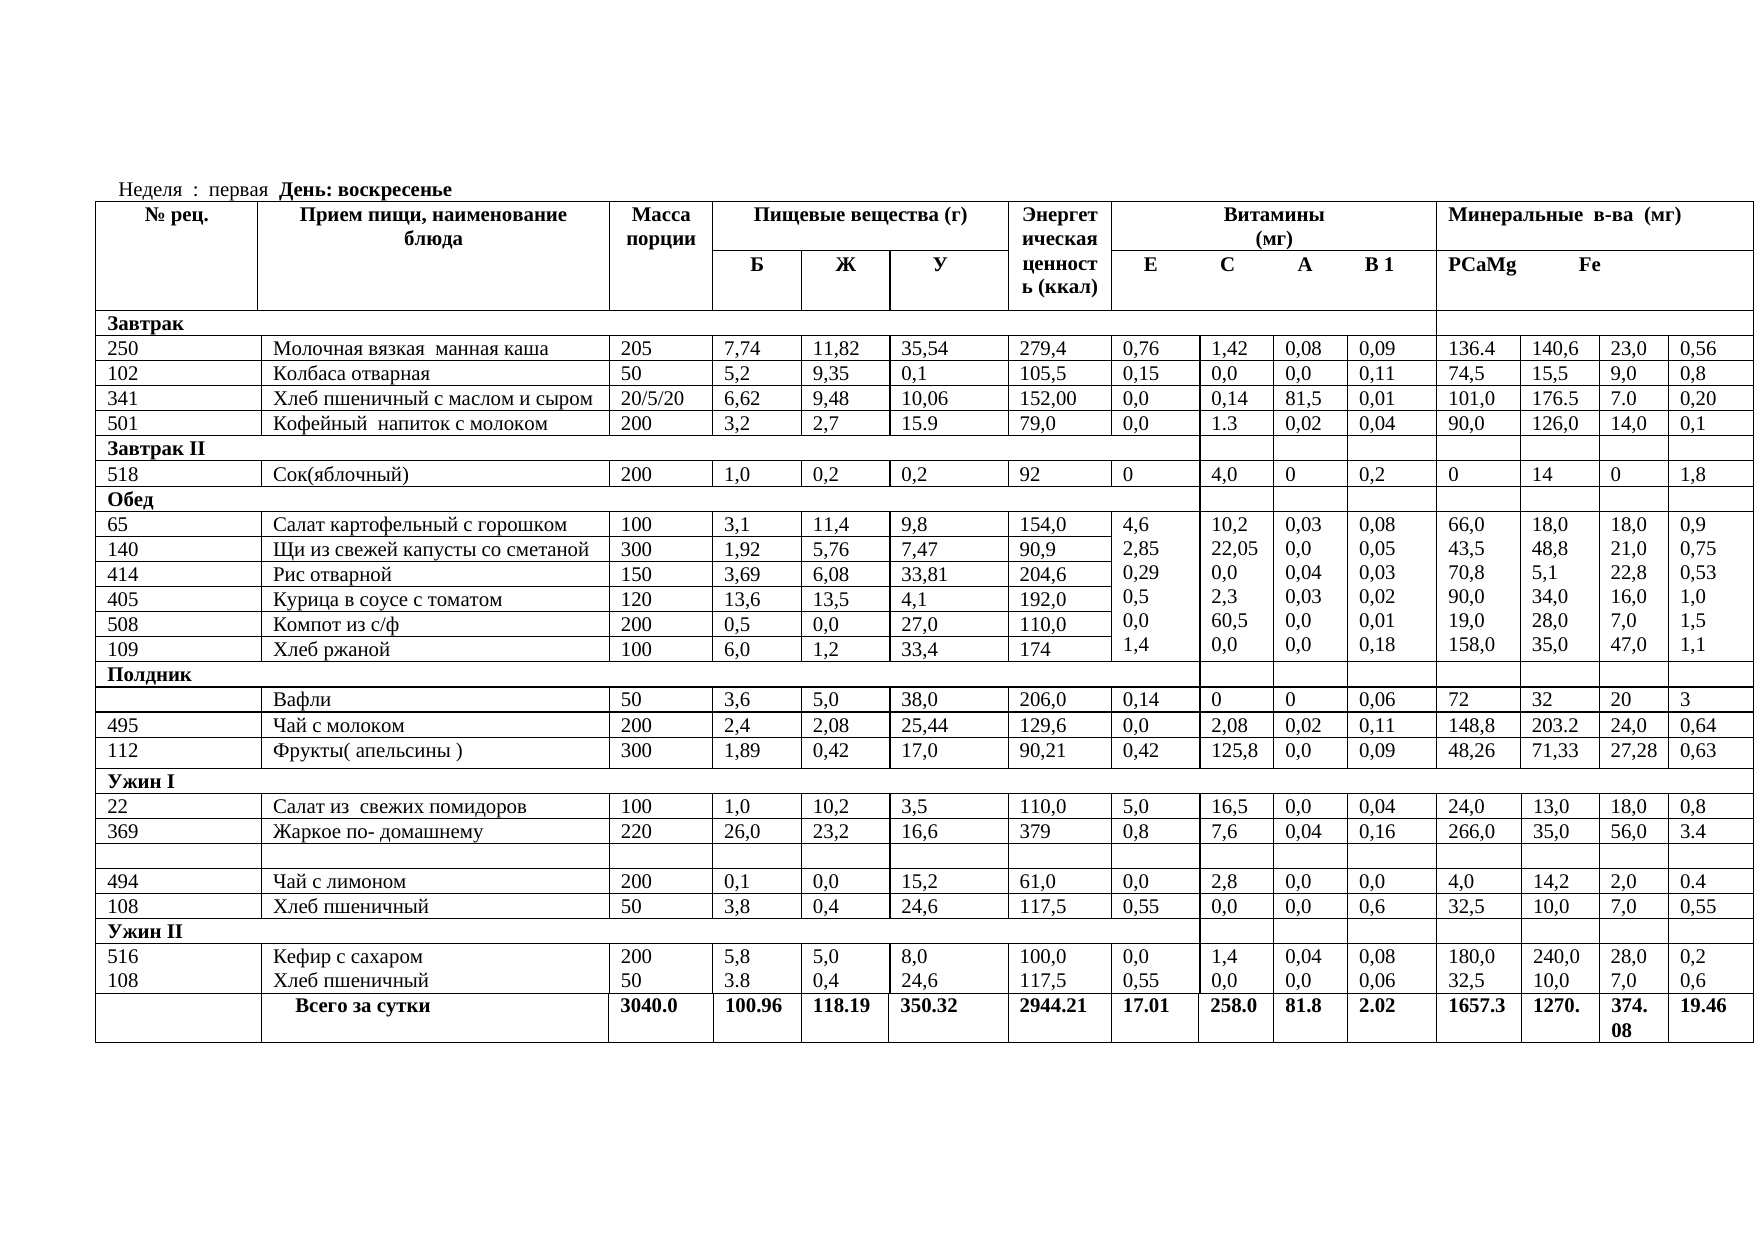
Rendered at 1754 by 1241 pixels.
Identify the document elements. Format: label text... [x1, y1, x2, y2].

table_cell 2,7 [802, 411, 889, 435]
table_cell 1,4 0,0 [1201, 944, 1273, 992]
table_cell 1,92 [713, 537, 801, 561]
table_cell Курица в соусе с томатом [262, 587, 609, 611]
table_cell 4,0 [1201, 461, 1273, 486]
table_cell 7,6 [1201, 819, 1273, 843]
table_cell 120 [610, 587, 712, 611]
table_cell Хлеб пшеничный [262, 894, 609, 918]
table_cell 0,5 [713, 612, 801, 636]
table_cell 14,2 [1522, 869, 1599, 893]
table_cell 174 [1009, 637, 1111, 661]
table_cell 18,0 21,0 22,8 16,0 7,0 47,0 [1600, 512, 1668, 661]
table_cell 24,0 [1600, 713, 1668, 737]
table_cell 0,1 [891, 361, 1008, 385]
table_cell [610, 844, 712, 868]
table_cell Кофейный напиток с молоком [262, 411, 609, 435]
table_cell 0,08 [1274, 336, 1347, 360]
table_cell 22 [96, 794, 261, 818]
table_cell [891, 844, 1008, 868]
table_cell 203.2 [1521, 713, 1599, 737]
table_cell 0,02 [1274, 713, 1347, 737]
table_cell 154,0 [1009, 512, 1111, 536]
table_cell 369 [96, 819, 261, 843]
table_cell [1437, 311, 1753, 335]
table_cell 0,56 [1669, 336, 1753, 360]
table_cell [1669, 662, 1753, 686]
table_cell 66,0 43,5 70,8 90,0 19,0 158,0 [1437, 512, 1520, 661]
table_cell 300 [610, 537, 712, 561]
table_cell [1600, 844, 1668, 868]
table_cell РСаMg Fe [1437, 251, 1753, 310]
table_cell 14,0 [1600, 411, 1668, 435]
table_cell 24,6 [891, 894, 1008, 918]
table_cell 0,4 [802, 894, 889, 918]
table_cell 13,0 [1522, 794, 1599, 818]
table_cell 250 [96, 336, 261, 360]
table_cell 0,01 [1348, 386, 1436, 410]
table_cell 0,64 [1669, 713, 1753, 737]
table_cell 20/5/20 [610, 386, 712, 410]
table_cell 0,04 0,0 [1274, 944, 1347, 992]
table_cell 3040.0 [609, 994, 713, 1042]
table_cell 205 [610, 336, 712, 360]
table_cell [1274, 436, 1347, 460]
table_cell 50 [610, 688, 712, 711]
table_cell 414 [96, 562, 261, 586]
table_cell 0,09 [1348, 336, 1436, 360]
table_cell 0,11 [1348, 361, 1436, 385]
table_cell 100 [610, 794, 712, 818]
table_cell 3,69 [713, 562, 801, 586]
table_cell [1600, 487, 1668, 511]
table_cell 3,2 [713, 411, 801, 435]
table_cell 206,0 [1009, 688, 1111, 711]
table_cell [1274, 487, 1347, 511]
table_cell 494 [96, 869, 261, 893]
table_header Витамины (мг) [1112, 202, 1436, 250]
table_cell Завтрак [96, 311, 1436, 335]
table_cell 118.19 [802, 994, 888, 1042]
table_cell 0,0 [1112, 713, 1199, 737]
table_cell 2944.21 [1009, 994, 1111, 1042]
table_cell [1348, 844, 1436, 868]
table_cell 27,28 [1600, 738, 1668, 767]
table_cell 10,2 22,05 0,0 2,3 60,5 0,0 [1201, 512, 1273, 661]
table_cell [1522, 844, 1599, 868]
table_cell Всего за сутки [262, 994, 608, 1042]
table_cell 2,4 [713, 713, 801, 737]
table_header № рец. [96, 202, 257, 310]
table_header Минеральные в-ва (мг) [1437, 202, 1753, 250]
table_cell 4,1 [891, 587, 1008, 611]
table_cell 110,0 [1009, 794, 1111, 818]
table_cell 279,4 [1009, 336, 1111, 360]
table_cell 0,42 [802, 738, 889, 767]
table_cell 0,8 [1112, 819, 1199, 843]
table_cell 20 [1600, 688, 1668, 711]
table_cell 0,16 [1348, 819, 1436, 843]
table_cell [1437, 919, 1521, 943]
table_cell 0,0 [1348, 869, 1436, 893]
table_cell 3,1 [713, 512, 801, 536]
table_cell 0,04 [1348, 794, 1436, 818]
table_cell 0,55 [1669, 894, 1753, 918]
table_cell 0,04 [1274, 819, 1347, 843]
table_cell 0,1 [713, 869, 801, 893]
table_cell 0,55 [1112, 894, 1199, 918]
table_cell 109 [96, 637, 261, 661]
table_cell 258.0 [1199, 994, 1273, 1042]
table_cell 240,0 10,0 [1522, 944, 1599, 992]
table_cell 6,62 [713, 386, 801, 410]
table_cell 27,0 [891, 612, 1008, 636]
table_cell 74,5 [1437, 361, 1520, 385]
table_cell 16,6 [891, 819, 1008, 843]
table_cell [1521, 436, 1599, 460]
table_cell 81.8 [1274, 994, 1347, 1042]
table_cell [1348, 487, 1436, 511]
table_cell Сок(яблочный) [262, 461, 609, 486]
table_cell Чай с молоком [262, 713, 609, 737]
table_cell 38,0 [891, 688, 1008, 711]
table_cell 5,0 0,4 [802, 944, 889, 992]
table_cell 8,0 24,6 [891, 944, 1008, 992]
table_header Пищевые вещества (г) [713, 202, 1008, 250]
text Неделя : первая День: воскресенье [118, 177, 1636, 201]
table_cell 0,0 [1274, 738, 1347, 767]
table_cell 5,8 3.8 [713, 944, 801, 992]
table_cell 0,06 [1348, 688, 1436, 711]
table_cell 2,8 [1201, 869, 1273, 893]
table_cell 26,0 [713, 819, 801, 843]
table_cell Чай с лимоном [262, 869, 609, 893]
table_cell 101,0 [1437, 386, 1520, 410]
table_cell [1201, 919, 1273, 943]
table_cell 350.32 [889, 994, 1008, 1042]
table_cell Хлеб ржаной [262, 637, 609, 661]
table_cell 266,0 [1437, 819, 1521, 843]
table_cell 0,11 [1348, 713, 1436, 737]
table_cell 65 [96, 512, 261, 536]
table_cell 0,42 [1112, 738, 1199, 767]
table_cell 200 [610, 461, 712, 486]
table_cell 48,26 [1437, 738, 1520, 767]
table_cell 140 [96, 537, 261, 561]
table_cell 0,03 0,0 0,04 0,03 0,0 0,0 [1274, 512, 1347, 661]
table_cell 0,0 [1274, 361, 1347, 385]
table_cell 10,0 [1522, 894, 1599, 918]
table_cell 2,08 [1201, 713, 1273, 737]
table_header Масса порции [610, 202, 712, 310]
table_cell Рис отварной [262, 562, 609, 586]
table_cell 0.4 [1669, 869, 1753, 893]
table_cell 35,54 [891, 336, 1008, 360]
table_cell 0 [1600, 461, 1668, 486]
table_cell 1,0 [713, 794, 801, 818]
table_cell 79,0 [1009, 411, 1111, 435]
table_cell [1348, 919, 1436, 943]
table_cell 180,0 32,5 [1437, 944, 1521, 992]
table_cell 100 [610, 637, 712, 661]
table_cell 200 [610, 612, 712, 636]
table_cell 17,0 [891, 738, 1008, 767]
table_cell 0,14 [1112, 688, 1199, 711]
table_cell 516 108 [96, 944, 261, 992]
table_cell [1669, 436, 1753, 460]
table_cell [1437, 844, 1521, 868]
table_header Прием пищи, наименование блюда [258, 202, 609, 310]
table_cell 9,0 [1600, 361, 1668, 385]
table_cell 14 [1521, 461, 1599, 486]
table_cell Обед [96, 487, 1199, 511]
table_cell У [891, 251, 1008, 310]
table_cell 204,6 [1009, 562, 1111, 586]
table_cell 0,0 [1274, 869, 1347, 893]
table_cell 0,04 [1348, 411, 1436, 435]
table_cell 112 [96, 738, 261, 767]
table_cell 200 [610, 713, 712, 737]
table_cell 10,2 [802, 794, 889, 818]
table_cell 0,0 [1274, 894, 1347, 918]
table_cell 200 50 [610, 944, 712, 992]
table_cell [1274, 844, 1347, 868]
table_cell 72 [1437, 688, 1520, 711]
table_cell 9,48 [802, 386, 889, 410]
table_cell 0,9 0,75 0,53 1,0 1,5 1,1 [1669, 512, 1753, 661]
table_cell 7,74 [713, 336, 801, 360]
table_cell 32,5 [1437, 894, 1521, 918]
table_cell 13,6 [713, 587, 801, 611]
table_cell 150 [610, 562, 712, 586]
table_cell [1009, 844, 1111, 868]
table_cell 17.01 [1112, 994, 1198, 1042]
table_cell 28,0 7,0 [1600, 944, 1668, 992]
table_cell 50 [610, 894, 712, 918]
table_cell 23,2 [802, 819, 889, 843]
table_cell Молочная вязкая манная каша [262, 336, 609, 360]
table_cell 379 [1009, 819, 1111, 843]
table_cell 140,6 [1521, 336, 1599, 360]
table_cell 35,0 [1522, 819, 1599, 843]
table_cell 0,0 [1112, 869, 1199, 893]
table_cell [1274, 662, 1347, 686]
table_cell 90,0 [1437, 411, 1520, 435]
table_cell 4,6 2,85 0,29 0,5 0,0 1,4 [1112, 512, 1199, 661]
table_cell 3.4 [1669, 819, 1753, 843]
table_cell 1657.3 [1437, 994, 1521, 1042]
table_cell 110,0 [1009, 612, 1111, 636]
table_cell 108 [96, 894, 261, 918]
table_header Энергетическая ценность (ккал) [1009, 202, 1111, 310]
table_cell 105,5 [1009, 361, 1111, 385]
table_cell [1348, 436, 1436, 460]
table_cell Салат картофельный с горошком [262, 512, 609, 536]
table_cell 518 [96, 461, 261, 486]
table_cell Щи из свежей капусты со сметаной [262, 537, 609, 561]
table_cell 125,8 [1201, 738, 1273, 767]
table_cell 0,0 0,55 [1112, 944, 1199, 992]
table_cell Завтрак II [96, 436, 1199, 460]
table_cell 0,63 [1669, 738, 1753, 767]
table_cell Ж [802, 251, 889, 310]
table_cell 1.3 [1201, 411, 1273, 435]
table_cell 5,76 [802, 537, 889, 561]
table_cell 405 [96, 587, 261, 611]
table_cell 15.9 [891, 411, 1008, 435]
table_cell 200 [610, 869, 712, 893]
table_cell 148,8 [1437, 713, 1520, 737]
table_cell Ужин II [96, 919, 1199, 943]
table_cell 129,6 [1009, 713, 1111, 737]
table_cell 15,5 [1521, 361, 1599, 385]
table_cell Фрукты( апельсины ) [262, 738, 609, 767]
table_cell [1521, 487, 1599, 511]
table_cell [1669, 919, 1753, 943]
table_cell 2,08 [802, 713, 889, 737]
table_cell 341 [96, 386, 261, 410]
table_cell Жаркое по- домашнему [262, 819, 609, 843]
table_cell 1,89 [713, 738, 801, 767]
table_cell 1,42 [1201, 336, 1273, 360]
table_cell Вафли [262, 688, 609, 711]
table_cell 0,0 [1112, 386, 1199, 410]
table_cell [262, 844, 609, 868]
table_cell [96, 994, 261, 1042]
table_cell [96, 688, 261, 711]
table_cell 18,0 [1600, 794, 1668, 818]
table_cell [1522, 919, 1599, 943]
table_cell [1274, 919, 1347, 943]
table_cell [1521, 662, 1599, 686]
table_cell 0,15 [1112, 361, 1199, 385]
table_cell 0,0 [1274, 794, 1347, 818]
table_cell [713, 844, 801, 868]
table_cell [1600, 436, 1668, 460]
table_cell 0,8 [1669, 361, 1753, 385]
table_cell 220 [610, 819, 712, 843]
table_cell 2.02 [1348, 994, 1436, 1042]
table_cell [1600, 919, 1668, 943]
table_cell 1270. [1522, 994, 1599, 1042]
table_cell Кефир с сахаром Хлеб пшеничный [262, 944, 609, 992]
table_cell 7.0 [1600, 386, 1668, 410]
table_cell 0,08 0,05 0,03 0,02 0,01 0,18 [1348, 512, 1436, 661]
table_cell 0,2 [802, 461, 889, 486]
table_cell [1669, 487, 1753, 511]
table_cell Колбаса отварная [262, 361, 609, 385]
table_cell Полдник [96, 662, 1199, 686]
table_cell 102 [96, 361, 261, 385]
table_cell 0,0 [1201, 894, 1273, 918]
table_cell 11,4 [802, 512, 889, 536]
table_cell Ужин I [96, 769, 1753, 793]
table_cell 6,0 [713, 637, 801, 661]
table_cell 56,0 [1600, 819, 1668, 843]
table_cell 0,02 [1274, 411, 1347, 435]
table_cell 32 [1521, 688, 1599, 711]
table_cell 11,82 [802, 336, 889, 360]
table_cell 0,2 [891, 461, 1008, 486]
table_cell [1437, 662, 1520, 686]
table_cell 126,0 [1521, 411, 1599, 435]
table_cell [1348, 662, 1436, 686]
table_cell Салат из свежих помидоров [262, 794, 609, 818]
table_cell 1,2 [802, 637, 889, 661]
table_cell 0,2 0,6 [1669, 944, 1753, 992]
table_cell 0,0 [1112, 411, 1199, 435]
table_cell [1600, 662, 1668, 686]
table_cell 9,35 [802, 361, 889, 385]
table_cell 3,6 [713, 688, 801, 711]
table_cell 1,8 [1669, 461, 1753, 486]
table_cell 0,76 [1112, 336, 1199, 360]
table_cell 15,2 [891, 869, 1008, 893]
table_cell 0,2 [1348, 461, 1436, 486]
table_cell 19.46 [1669, 994, 1753, 1042]
table_cell 13,5 [802, 587, 889, 611]
table_cell 0,14 [1201, 386, 1273, 410]
table_cell 4,0 [1437, 869, 1521, 893]
table_cell 0,0 [802, 612, 889, 636]
table_cell 192,0 [1009, 587, 1111, 611]
table_cell 90,9 [1009, 537, 1111, 561]
table_cell 0 [1201, 688, 1273, 711]
table_cell 0,0 [802, 869, 889, 893]
table_cell [1669, 844, 1753, 868]
table_cell 33,4 [891, 637, 1008, 661]
table_cell 16,5 [1201, 794, 1273, 818]
table_cell 3 [1669, 688, 1753, 711]
table_cell 1,0 [713, 461, 801, 486]
table_cell 25,44 [891, 713, 1008, 737]
table_cell 200 [610, 411, 712, 435]
table_cell 23,0 [1600, 336, 1668, 360]
table_cell 136.4 [1437, 336, 1520, 360]
table_cell 0,8 [1669, 794, 1753, 818]
table_cell 374.08 [1600, 994, 1668, 1042]
table_cell 9,8 [891, 512, 1008, 536]
table_cell 501 [96, 411, 261, 435]
table_cell 100.96 [714, 994, 801, 1042]
table_cell 5,0 [802, 688, 889, 711]
table_cell 300 [610, 738, 712, 767]
table_cell 7,0 [1600, 894, 1668, 918]
table_cell 0,09 [1348, 738, 1436, 767]
table_cell 92 [1009, 461, 1111, 486]
table_cell 100 [610, 512, 712, 536]
table_cell [96, 844, 261, 868]
table_cell [1201, 487, 1273, 511]
table_cell 7,47 [891, 537, 1008, 561]
table_cell 117,5 [1009, 894, 1111, 918]
table_cell 0,08 0,06 [1348, 944, 1436, 992]
table_cell 0,6 [1348, 894, 1436, 918]
table_cell 0 [1274, 461, 1347, 486]
table_cell Хлеб пшеничный с маслом и сыром [262, 386, 609, 410]
table_cell 90,21 [1009, 738, 1111, 767]
table_cell 0,20 [1669, 386, 1753, 410]
table_cell 24,0 [1437, 794, 1521, 818]
table_cell 5,0 [1112, 794, 1199, 818]
table_cell 176.5 [1521, 386, 1599, 410]
table_cell [1201, 662, 1273, 686]
table_cell 0 [1274, 688, 1347, 711]
table_cell Е С А В 1 [1112, 251, 1436, 310]
table_cell 3,5 [891, 794, 1008, 818]
table_cell [802, 844, 889, 868]
table_cell 2,0 [1600, 869, 1668, 893]
table_cell [1437, 436, 1520, 460]
table_cell 10,06 [891, 386, 1008, 410]
table_cell [1201, 436, 1273, 460]
table_cell 18,0 48,8 5,1 34,0 28,0 35,0 [1521, 512, 1599, 661]
table_cell 152,00 [1009, 386, 1111, 410]
table_cell 0,1 [1669, 411, 1753, 435]
table_cell Б [713, 251, 801, 310]
table_cell 6,08 [802, 562, 889, 586]
table_cell [1201, 844, 1273, 868]
table_cell 0,0 [1201, 361, 1273, 385]
table_cell 71,33 [1521, 738, 1599, 767]
table_cell 5,2 [713, 361, 801, 385]
table_cell 50 [610, 361, 712, 385]
table_cell 495 [96, 713, 261, 737]
table_cell 33,81 [891, 562, 1008, 586]
table_cell [1437, 487, 1520, 511]
table_cell 3,8 [713, 894, 801, 918]
table_cell [1112, 844, 1199, 868]
table_cell 0 [1437, 461, 1520, 486]
table_cell 508 [96, 612, 261, 636]
table_cell 61,0 [1009, 869, 1111, 893]
table_cell 0 [1112, 461, 1199, 486]
table_cell 100,0 117,5 [1009, 944, 1111, 992]
table_cell Компот из с/ф [262, 612, 609, 636]
table_cell 81,5 [1274, 386, 1347, 410]
